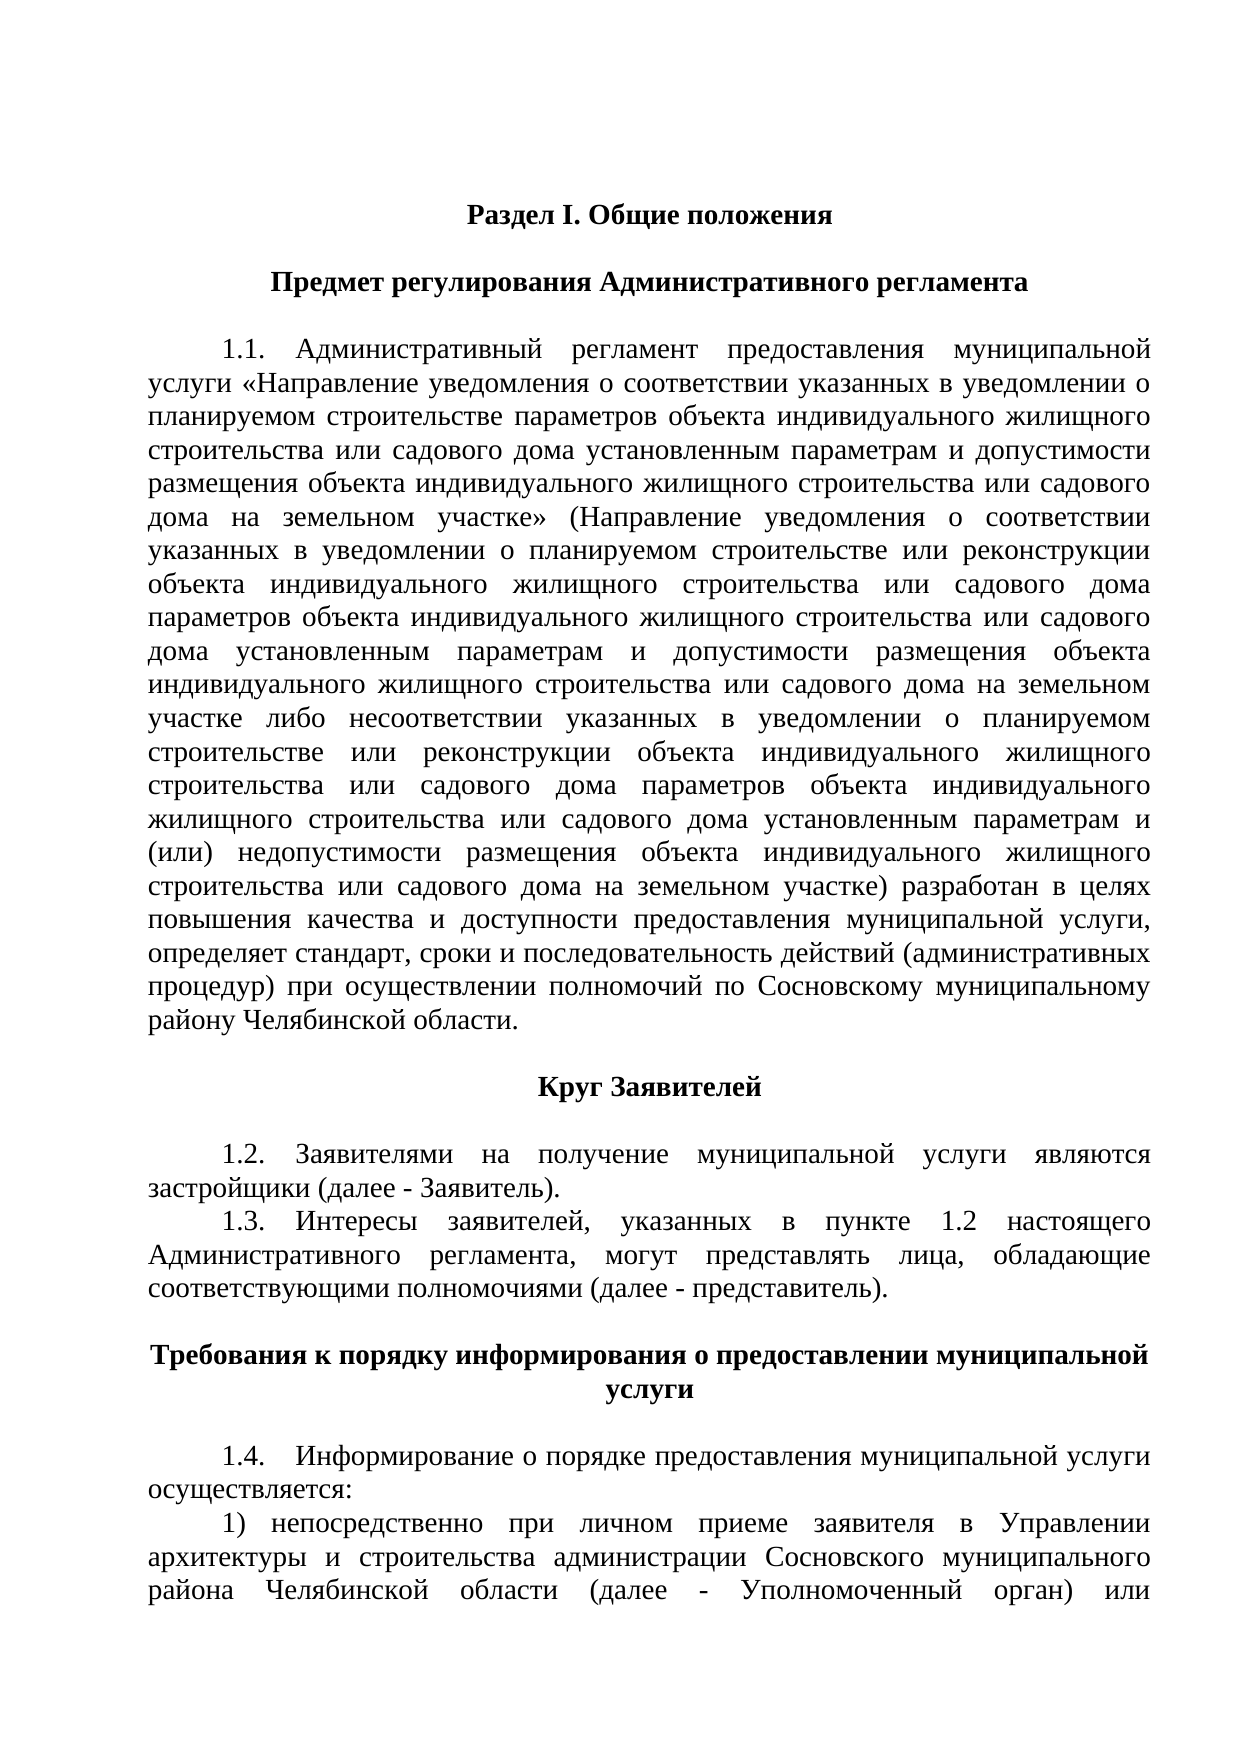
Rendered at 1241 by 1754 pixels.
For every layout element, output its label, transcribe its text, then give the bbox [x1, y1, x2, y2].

text 1.4. Информирование о порядке предоставления муниципальной услуги осуществляется: [148, 1438, 1152, 1505]
text 1.1. Административный регламент предоставления муниципальной услуги «Направление уведомления о соответствии указанных в уведомлении о планируемом строительстве параметров объекта индивидуального жилищного строительства или садового дома установленным параметрам и допустимости размещения объекта индивидуального жилищного строительства или садового дома на земельном участке» (Направление уведомления о соответствии указанных в уведомлении о планируемом строительстве или реконструкции объекта индивидуального жилищного строительства или садового дома параметров объекта индивидуального жилищного строительства или садового дома установленным параметрам и допустимости размещения объекта индивидуального жилищного строительства или садового дома на земельном участке либо несоответствии указанных в уведомлении о планируемом строительстве или реконструкции объекта индивидуального жилищного строительства или садового дома параметров объекта индивидуального жилищного строительства или садового дома установленным параметрам и (или) недопустимости размещения объекта индивидуального жилищного строительства или садового дома на земельном участке) разработан в целях повышения качества и доступности предоставления муниципальной услуги, определяет стандарт, сроки и последовательность действий (административных процедур) при осуществлении полномочий по Сосновскому муниципальному району Челябинской области. [148, 331, 1152, 1036]
text 1.2. Заявителями на получение муниципальной услуги являются застройщики (далее - Заявитель). [148, 1136, 1152, 1203]
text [148, 1505, 1152, 1606]
text Раздел I. Общие положения [148, 197, 1152, 231]
text Предмет регулирования Административного регламента [148, 264, 1152, 298]
text 1.3. Интересы заявителей, указанных в пункте 1.2 настоящего Административного регламента, могут представлять лица, обладающие соответствующими полномочиями (далее - представитель). [148, 1203, 1152, 1304]
text Требования к порядку информирования о предоставлении муниципальной услуги [148, 1337, 1152, 1404]
text Круг Заявителей [148, 1069, 1152, 1103]
